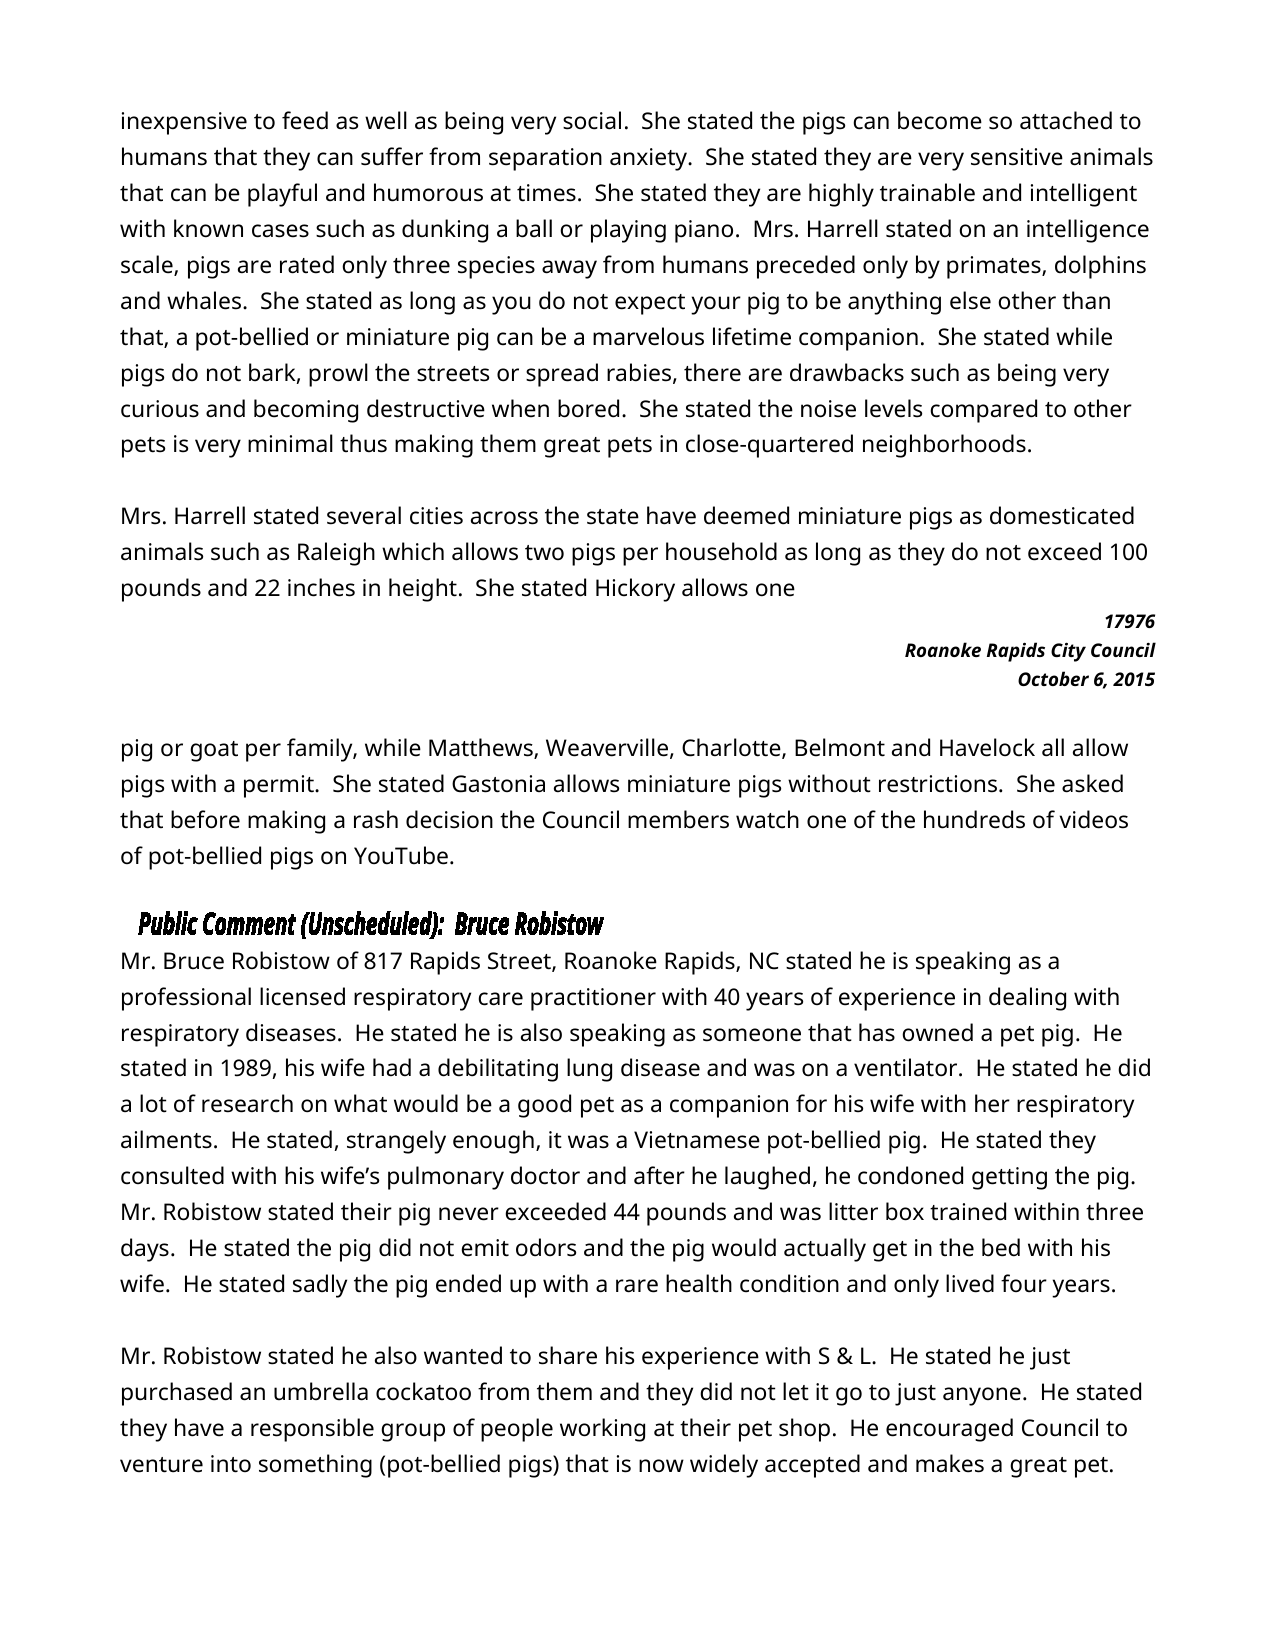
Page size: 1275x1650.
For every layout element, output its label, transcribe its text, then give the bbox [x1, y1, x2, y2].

text Mr. Robistow stated he also wanted to share his experience with S & L. He stated he just purchased an umbrella cockatoo from them and they did not let it go to just anyone. He stated they have a responsible group of people working at their pet shop. He encouraged Council to venture into something (pot-bellied pigs) that is now widely accepted and makes a great pet. [120, 1340, 1155, 1479]
text Mr. Bruce Robistow of 817 Rapids Street, Roanoke Rapids, NC stated he is speaking as a professional licensed respiratory care practitioner with 40 years of experience in dealing with respiratory diseases. He stated he is also speaking as someone that has owned a pet pig. He stated in 1989, his wife had a debilitating lung disease and was on a ventilator. He stated he did a lot of research on what would be a good pet as a companion for his wife with her respiratory ailments. He stated, strangely enough, it was a Vietnamese pot-bellied pig. He stated they consulted with his wife’s pulmonary doctor and after he laughed, he condoned getting the pig. Mr. Robistow stated their pig never exceeded 44 pounds and was litter box trained within three days. He stated the pig did not emit odors and the pig would actually get in the bed with his wife. He stated sadly the pig ended up with a rare health condition and only lived four years. [120, 944, 1155, 1299]
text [120, 105, 1155, 460]
text Roanoke Rapids City Council [120, 637, 1155, 663]
text 17976 [120, 608, 1155, 634]
text pig or goat per family, while Matthews, Weaverville, Charlotte, Belmont and Havelock all allow pigs with a permit. She stated Gastonia allows miniature pigs without restrictions. She asked that before making a rash decision the Council members watch one of the hundreds of videos of pot-bellied pigs on YouTube. [120, 732, 1155, 871]
text Mrs. Harrell stated several cities across the state have deemed miniature pigs as domesticated animals such as Raleigh which allows two pigs per household as long as they do not exceed 100 pounds and 22 inches in height. She stated Hickory allows one [120, 500, 1155, 603]
text October 6, 2015 [120, 667, 1155, 692]
